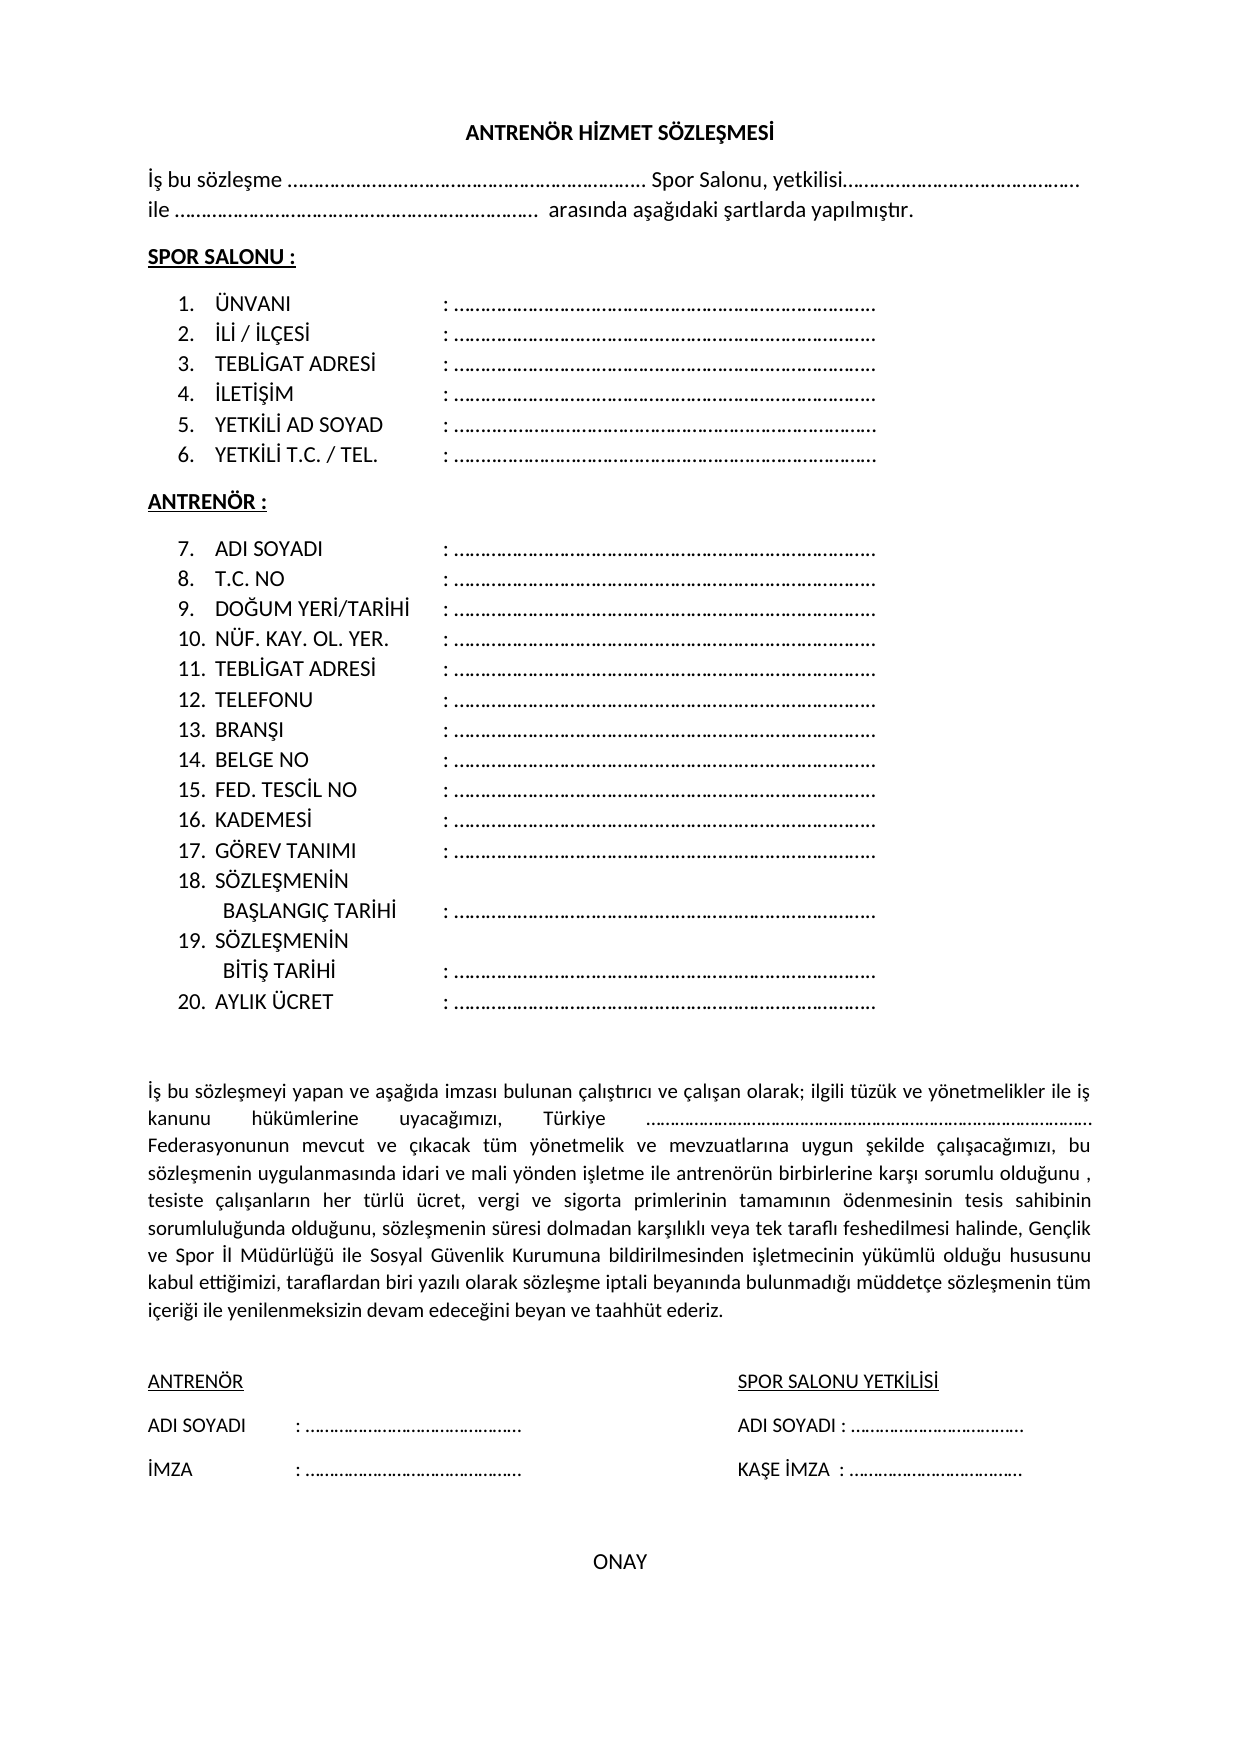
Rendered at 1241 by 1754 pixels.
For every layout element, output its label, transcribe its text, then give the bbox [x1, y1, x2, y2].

list TEBLİGAT ADRESİ : …………………………………………………………………….. [177, 349, 1093, 377]
text ANTRENÖR : [148, 487, 1093, 515]
list İş bu sözleşmeyi yapan ve aşağıda imzası bulunan çalıştırıcı ve çalışan olarak; ilgili tüzük ve yönetmelikler ile iş kanunu hükümlerine uyacağımızı, Türkiye ………………………………………………………………………………… Federasyonunun mevcut ve çıkacak tüm yönetmelik ve mevzuatlarına uygun şekilde çalışacağımızı, bu sözleşmenin uygulanmasında idari ve mali yönden işletme ile antrenörün birbirlerine karşı sorumlu olduğunu , tesiste çalışanların her türlü ücret, vergi ve sigorta primlerinin tamamının ödenmesinin tesis sahibinin sorumluluğunda olduğunu, sözleşmenin süresi dolmadan karşılıklı veya tek taraflı feshedilmesi halinde, Gençlik ve Spor İl Müdürlüğü ile Sosyal Güvenlik Kurumuna bildirilmesinden işletmecinin yükümlü olduğu hususunu kabul ettiğimizi, taraflardan biri yazılı olarak sözleşme iptali beyanında bulunmadığı müddetçe sözleşmenin tüm içeriği ile yenilenmeksizin devam edeceğini beyan ve taahhüt ederiz. [148, 1078, 1093, 1322]
text SPOR SALONU : [148, 242, 1093, 270]
list GÖREV TANIMI : …………………………………………………………………….. [177, 836, 1093, 864]
list FED. TESCİL NO : …………………………………………………………………….. [177, 775, 1093, 803]
list NÜF. KAY. OL. YER. : …………………………………………………………………….. [177, 624, 1093, 652]
text ADI SOYADI : ……………………………………… ADI SOYADI : ……………………………… [148, 1412, 1093, 1438]
list ÜNVANI : …………………………………………………………………….. [177, 289, 1093, 317]
text ONAY [148, 1547, 1093, 1575]
text ANTRENÖR HİZMET SÖZLEŞMESİ [148, 118, 1093, 146]
text ANTRENÖR SPOR SALONU YETKİLİSİ [148, 1368, 1093, 1394]
list SÖZLEŞMENİN [177, 926, 1093, 954]
list BİTİŞ TARİHİ : …………………………………………………………………….. [223, 957, 1093, 985]
list DOĞUM YERİ/TARİHİ : …………………………………………………………………….. [177, 594, 1093, 622]
list KADEMESİ : …………………………………………………………………….. [177, 806, 1093, 834]
list BRANŞI : …………………………………………………………………….. [177, 715, 1093, 743]
list YETKİLİ AD SOYAD : ……..……………………………………………………………… [177, 410, 1093, 438]
list AYLIK ÜCRET : …………………………………………………………………….. [177, 987, 1093, 1015]
list YETKİLİ T.C. / TEL. : ……..……………………………………………………………… [177, 440, 1093, 468]
list BAŞLANGIÇ TARİHİ : …………………………………………………………………….. [223, 896, 1093, 924]
list TELEFONU : …………………………………………………………………….. [177, 685, 1093, 713]
list İLETİŞİM : …………………………………………………………………….. [177, 379, 1093, 408]
text İMZA : ……………………………………… KAŞE İMZA : ……………………………… [148, 1457, 1093, 1482]
text İş bu sözleşme ………………………………………………………….. Spor Salonu, yetkilisi……………………………………… ile …………………………………………………………… arasında aşağıdaki şartlarda yapılmıştır. [148, 165, 1093, 223]
list SÖZLEŞMENİN [177, 866, 1093, 894]
list T.C. NO : …………………………………………………………………….. [177, 564, 1093, 592]
list ADI SOYADI : …………………………………………………………………….. [177, 534, 1093, 562]
list BELGE NO : …………………………………………………………………….. [177, 745, 1093, 773]
list İLİ / İLÇESİ : …………………………………………………………………….. [177, 319, 1093, 347]
list TEBLİGAT ADRESİ : …………………………………………………………………….. [177, 654, 1093, 683]
